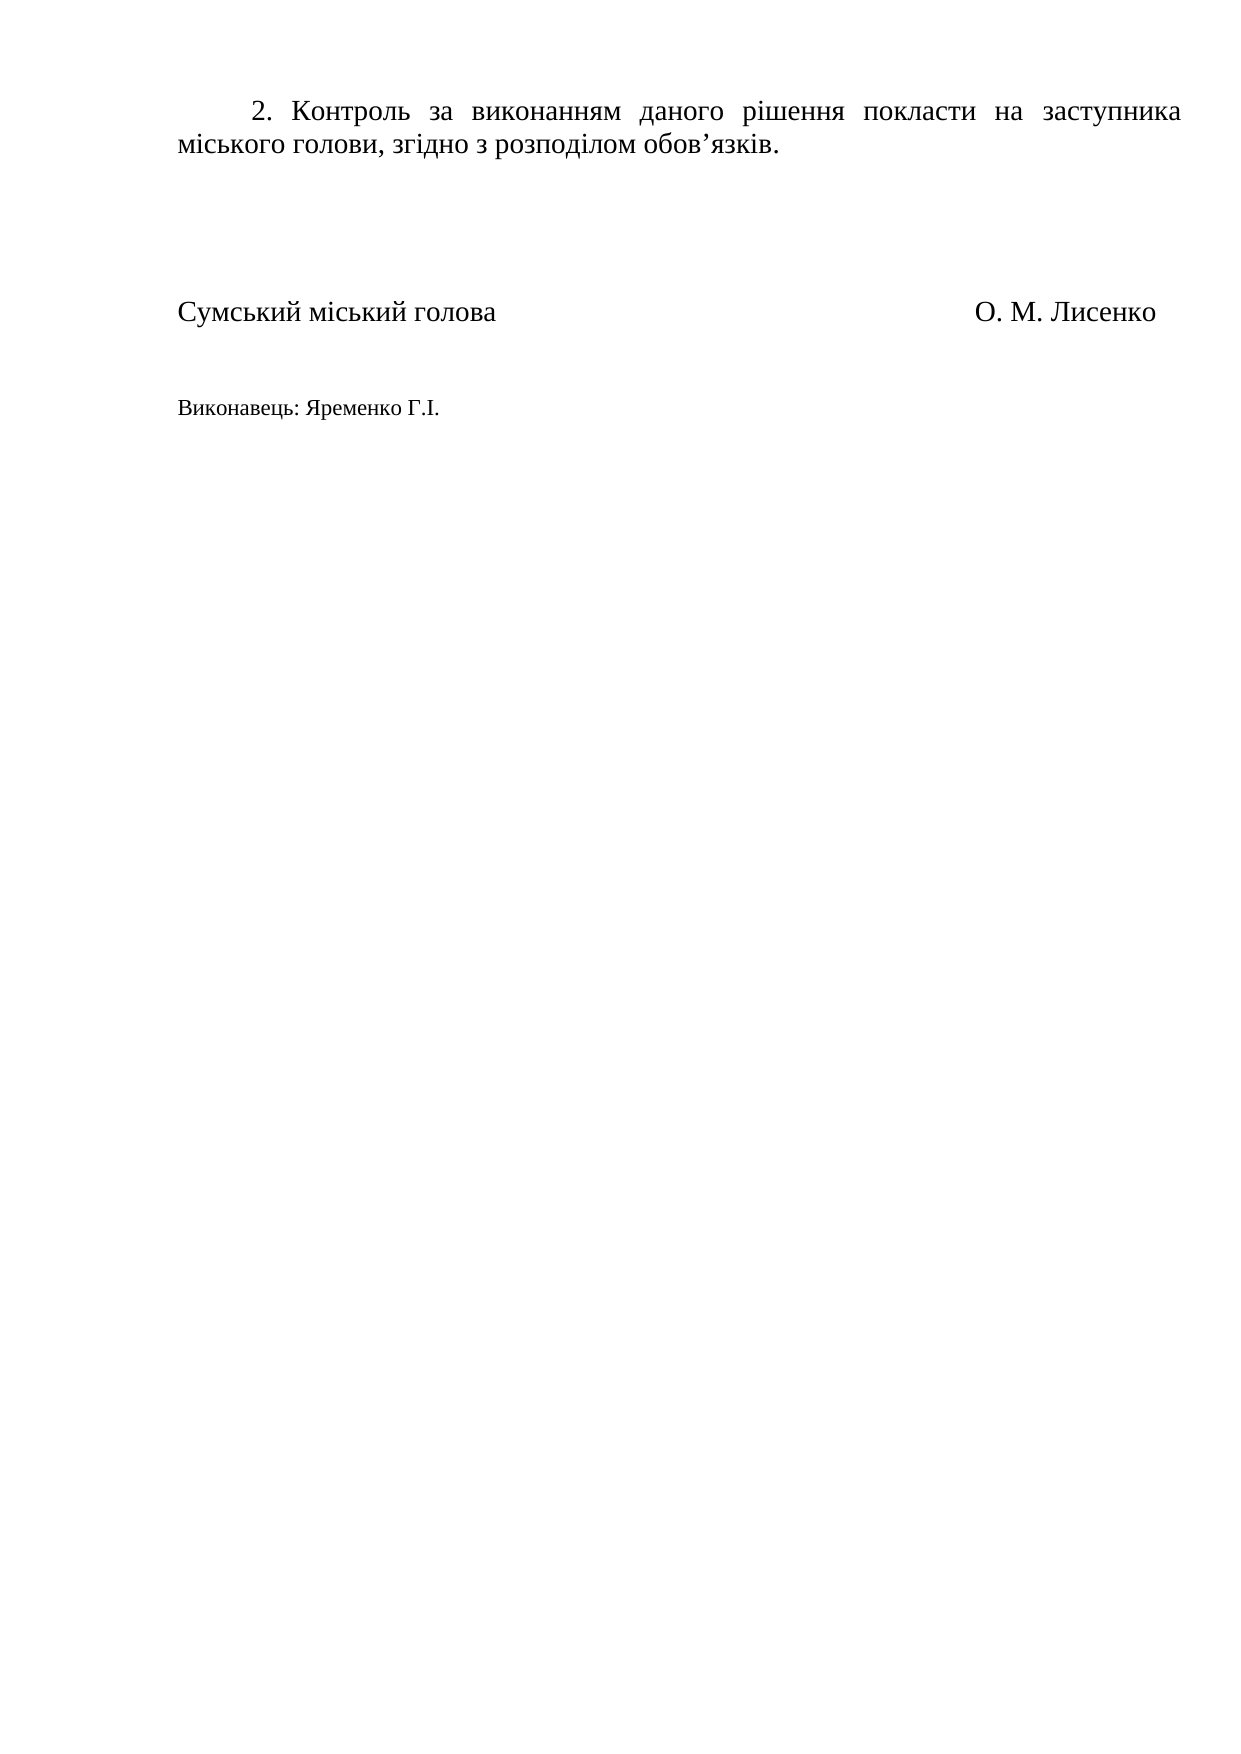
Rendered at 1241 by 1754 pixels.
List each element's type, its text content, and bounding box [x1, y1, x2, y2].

text Сумський міський голова О. М. Лисенко [177, 294, 1182, 327]
text 2. Контроль за виконанням даного рішення покласти на заступника міського голови, згідно з розподілом обов’язків. [177, 93, 1181, 160]
text Виконавець: Яременко Г.І. [177, 394, 1157, 421]
